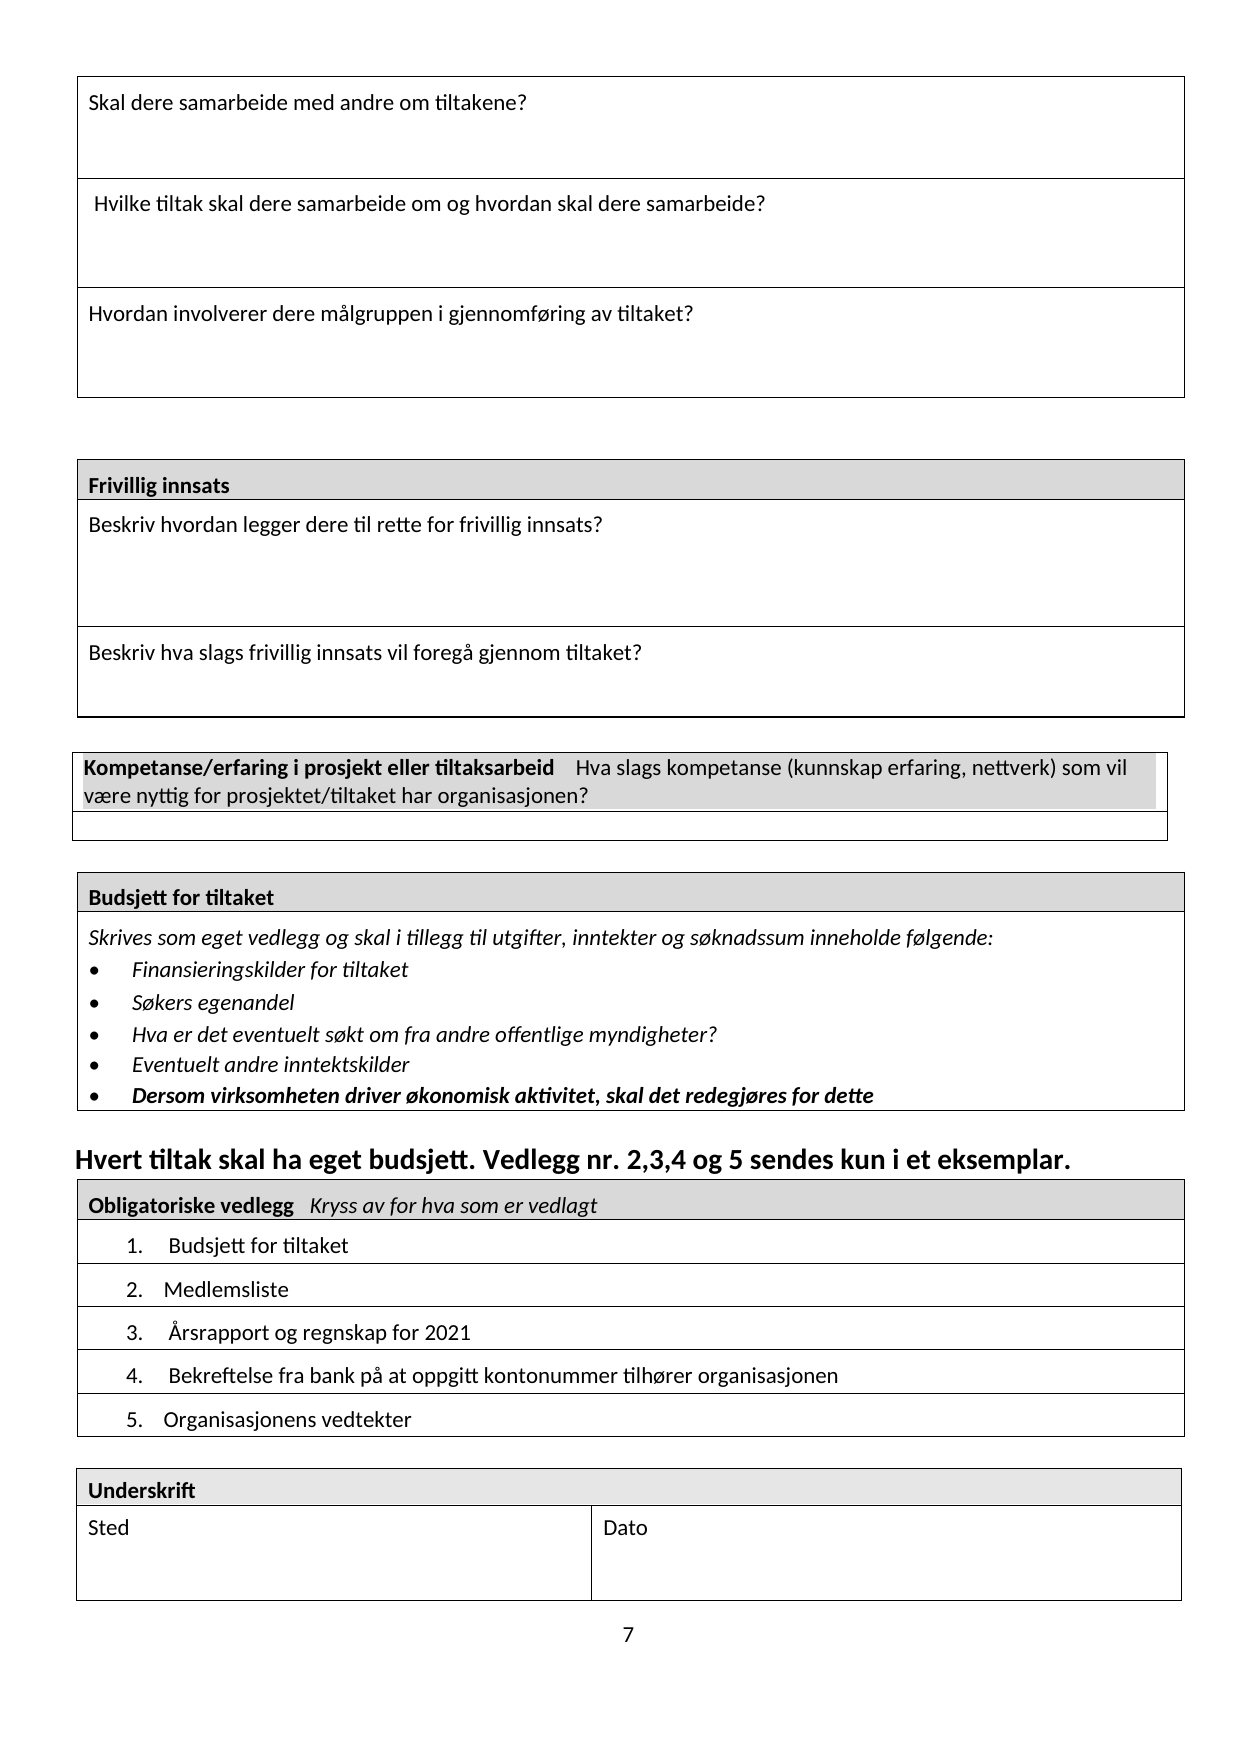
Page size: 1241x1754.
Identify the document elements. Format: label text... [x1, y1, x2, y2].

table_cell [73, 812, 1167, 840]
table_header Frivillig innsats [78, 460, 1184, 499]
table_header Budsjett for tiltaket [78, 873, 1184, 911]
table_header Underskrift [77, 1469, 592, 1504]
table_cell Skal dere samarbeide med andre om tiltakene? [78, 77, 1184, 178]
table_cell Beskriv hva slags frivillig innsats vil foregå gjennom tiltaket? [78, 627, 1184, 716]
table_cell Organisasjonens vedtekter [78, 1394, 1184, 1436]
table_cell Budsjett for tiltaket [78, 1220, 1184, 1263]
table_cell Dato [592, 1506, 1181, 1600]
table_cell Sted [77, 1506, 591, 1600]
table_cell Bekreftelse fra bank på at oppgitt kontonummer tilhører organisasjonen [78, 1350, 1184, 1393]
table_cell Årsrapport og regnskap for 2021 [78, 1307, 1184, 1349]
table_header [592, 1469, 1181, 1504]
table_cell Hvordan involverer dere målgruppen i gjennomføring av tiltaket? [78, 288, 1184, 397]
table_header Kompetanse/erfaring i prosjekt eller tiltaksarbeid Hva slags kompetanse (kunnskap erfaring, nettverk) som vil være nyttig for prosjektet/tiltaket har organisasjonen? [73, 753, 1167, 811]
table_header Obligatoriske vedlegg Kryss av for hva som er vedlagt [78, 1180, 1184, 1219]
table_cell Hvilke tiltak skal dere samarbeide om og hvordan skal dere samarbeide? [78, 179, 1184, 287]
table_cell Skrives som eget vedlegg og skal i tillegg til utgifter, inntekter og søknadssum inneholde følgende: Finansieringskilder for tiltaket Søkers egenandel Hva er det eventuelt søkt om fra andre offentlige myndigheter? Eventuelt andre inntektskilder Dersom virksomheten driver økonomisk aktivitet, skal det redegjøres for dette [78, 912, 1184, 1110]
text Hvert tiltak skal ha eget budsjett. Vedlegg nr. 2,3,4 og 5 sendes kun i et eksemplar. [75, 1141, 1168, 1177]
table_cell Medlemsliste [78, 1264, 1184, 1306]
table_cell Beskriv hvordan legger dere til rette for frivillig innsats? [78, 500, 1184, 626]
